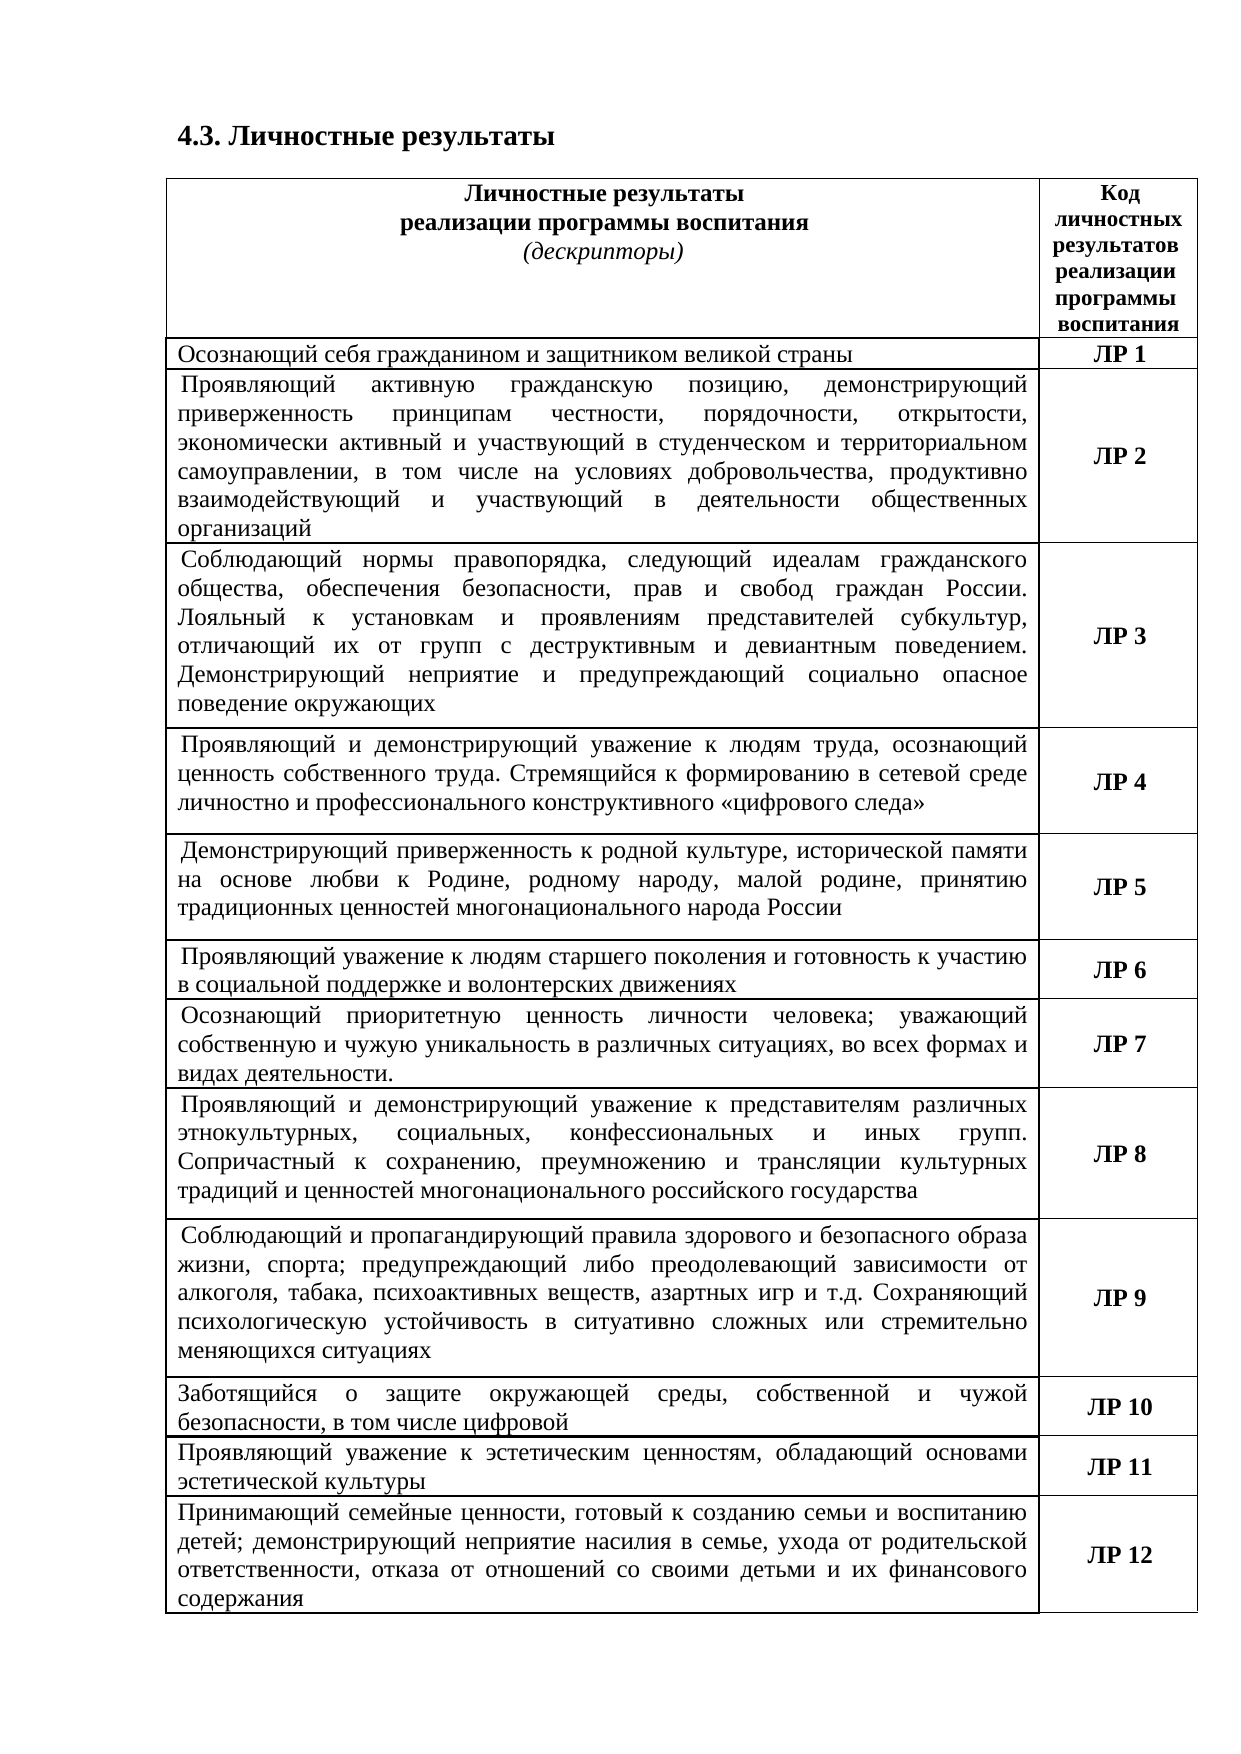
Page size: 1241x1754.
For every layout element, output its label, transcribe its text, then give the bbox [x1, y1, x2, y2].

table_cell Осознающий себя гражданином и защитником великой страны [167, 339, 1038, 367]
table_cell ЛР 9 [1040, 1219, 1197, 1376]
table_cell ЛР 3 [1040, 543, 1197, 727]
table_cell ЛР 2 [1040, 369, 1197, 542]
table_cell ЛР 7 [1040, 999, 1197, 1087]
table_cell Демонстрирующий приверженность к родной культуре, исторической памяти на основе любви к Родине, родному народу, малой родине, принятию традиционных ценностей многонационального народа России [167, 835, 1038, 939]
table_header Код личностных результатов реализации программы воспитания [1040, 179, 1197, 337]
table_cell Соблюдающий и пропагандирующий правила здорового и безопасного образа жизни, спорта; предупреждающий либо преодолевающий зависимости от алкоголя, табака, психоактивных веществ, азартных игр и т.д. Сохраняющий психологическую устойчивость в ситуативно сложных или стремительно меняющихся ситуациях [167, 1220, 1038, 1376]
table_cell Проявляющий и демонстрирующий уважение к представителям различных этнокультурных, социальных, конфессиональных и иных групп. Сопричастный к сохранению, преумножению и трансляции культурных традиций и ценностей многонационального российского государства [167, 1089, 1038, 1218]
table_cell ЛР 11 [1040, 1436, 1197, 1495]
table_cell ЛР 5 [1040, 834, 1197, 939]
text 4.3. Личностные результаты [177, 118, 1152, 152]
table_cell Проявляющий уважение к эстетическим ценностям, обладающий основами эстетической культуры [167, 1438, 1038, 1495]
table_cell Проявляющий и демонстрирующий уважение к людям труда, осознающий ценность собственного труда. Стремящийся к формированию в сетевой среде личностно и профессионального конструктивного «цифрового следа» [167, 729, 1038, 833]
table_cell Заботящийся о защите окружающей среды, собственной и чужой безопасности, в том числе цифровой [167, 1378, 1038, 1435]
table_cell Проявляющий активную гражданскую позицию, демонстрирующий приверженность принципам честности, порядочности, открытости, экономически активный и участвующий в студенческом и территориальном самоуправлении, в том числе на условиях добровольчества, продуктивно взаимодействующий и участвующий в деятельности общественных организаций [167, 370, 1038, 542]
table_cell ЛР 6 [1040, 940, 1197, 998]
table_cell Соблюдающий нормы правопорядка, следующий идеалам гражданского общества, обеспечения безопасности, прав и свобод граждан России. Лояльный к установкам и проявлениям представителей субкультур, отличающий их от групп с деструктивным и девиантным поведением. Демонстрирующий неприятие и предупреждающий социально опасное поведение окружающих [167, 544, 1038, 727]
table_cell ЛР 12 [1040, 1496, 1197, 1612]
table_cell ЛР 4 [1040, 728, 1197, 833]
table_cell ЛР 10 [1040, 1377, 1197, 1435]
table_header Личностные результаты реализации программы воспитания (дескрипторы) [167, 179, 1039, 337]
table_cell Осознающий приоритетную ценность личности человека; уважающий собственную и чужую уникальность в различных ситуациях, во всех формах и видах деятельности. [167, 1000, 1038, 1087]
table_cell ЛР 8 [1040, 1088, 1197, 1218]
table_cell Проявляющий уважение к людям старшего поколения и готовность к участию в социальной поддержке и волонтерских движениях [167, 941, 1038, 998]
table_cell Принимающий семейные ценности, готовый к созданию семьи и воспитанию детей; демонстрирующий неприятие насилия в семье, ухода от родительской ответственности, отказа от отношений со своими детьми и их финансового содержания [167, 1497, 1038, 1612]
table_cell ЛР 1 [1040, 338, 1197, 367]
